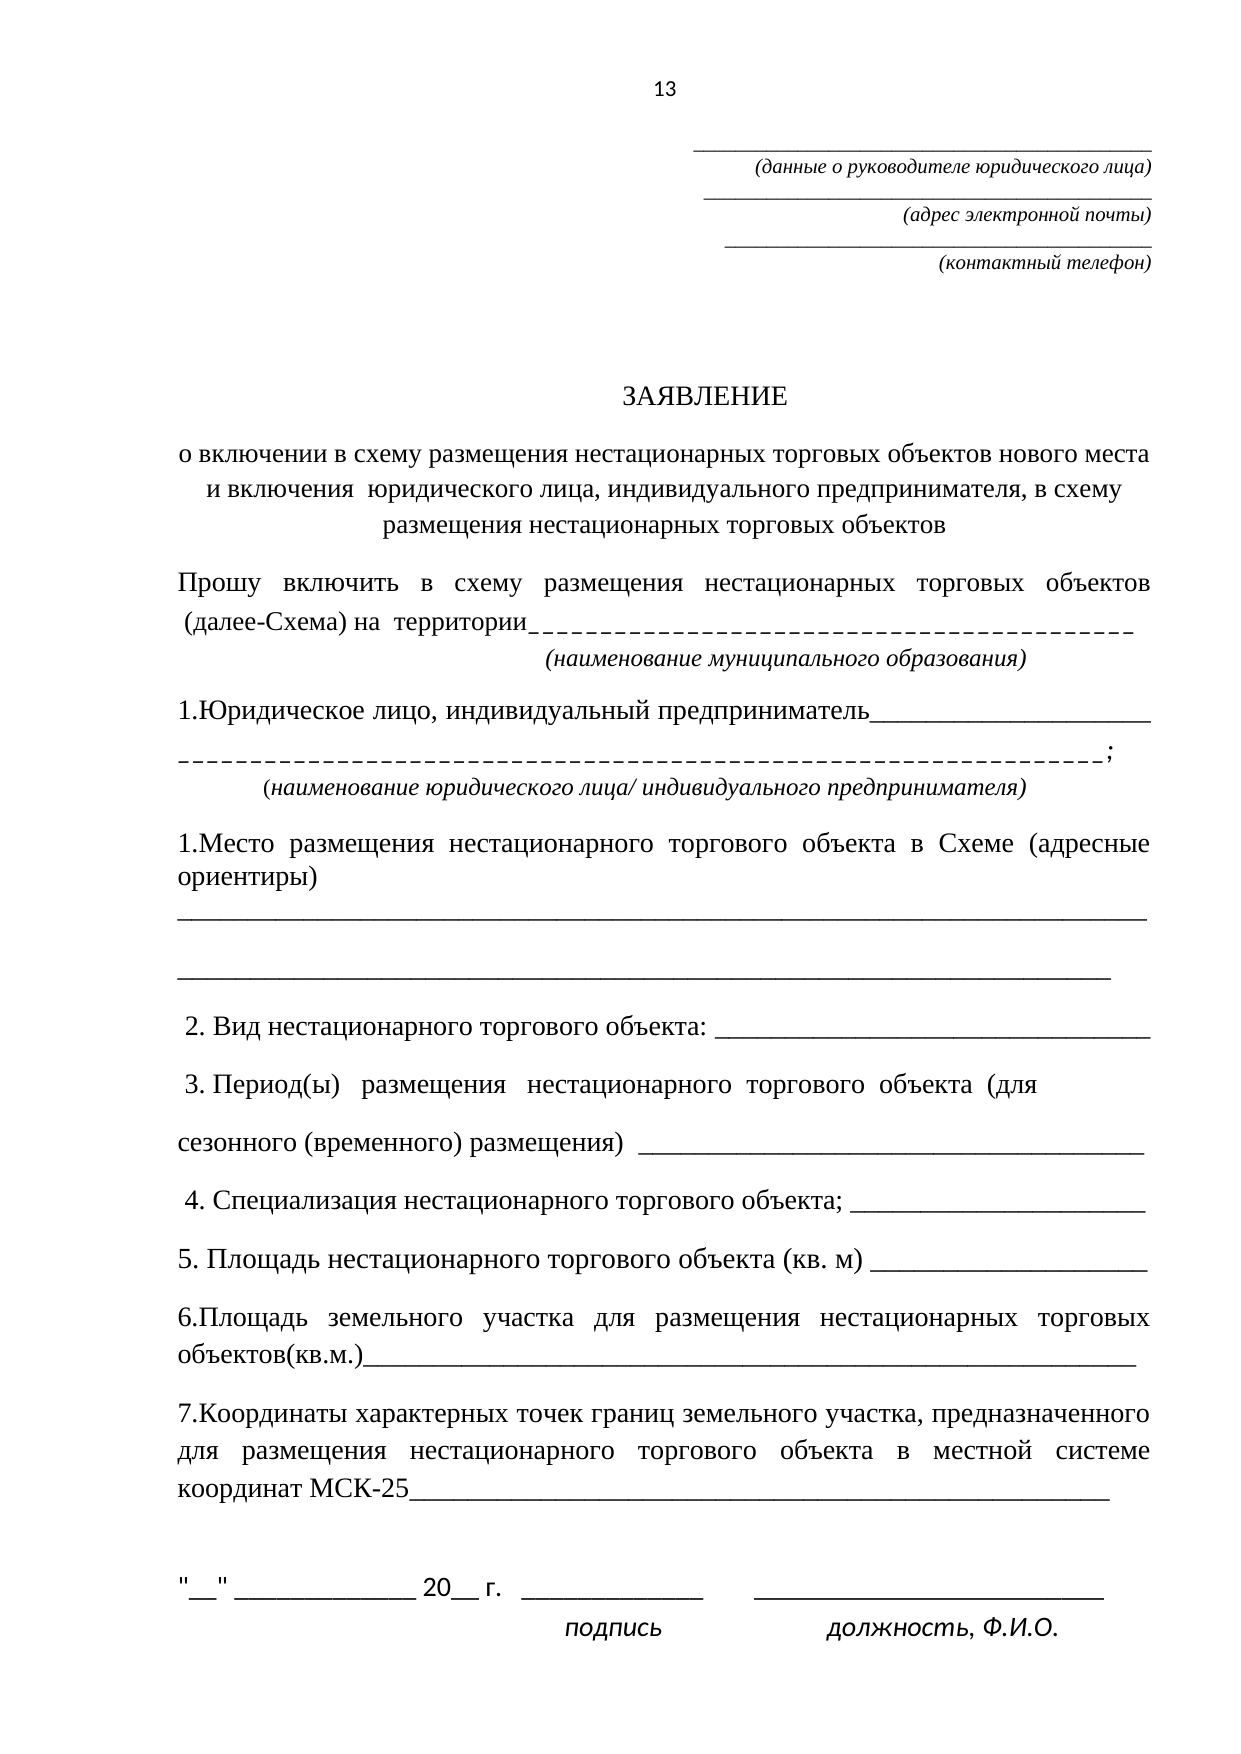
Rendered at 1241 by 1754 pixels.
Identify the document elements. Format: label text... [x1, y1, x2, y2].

text (данные о руководителе юридического лица) [177, 154, 1152, 178]
text (наименование юридического лица/ индивидуального предпринимателя) [177, 772, 1152, 800]
text 1.Юридическое лицо, индивидуальный предприниматель____________________ ________________________________________________________________; [177, 693, 1152, 766]
text (адрес электронной почты) [177, 202, 1152, 226]
text о включении в схему размещения нестационарных торговых объектов нового места и включения юридического лица, индивидуального предпринимателя, в схему размещения нестационарных торговых объектов [177, 437, 1152, 539]
text 2. Вид нестационарного торгового объекта: _______________________________ [177, 1009, 1152, 1041]
text ЗАЯВЛЕНИЕ [177, 378, 1152, 411]
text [177, 178, 1152, 202]
text _____________________________________________________________________ [177, 891, 1152, 924]
text "__" _____________ 20__ г. _____________ _________________________ [177, 1569, 1152, 1603]
text Прошу включить в схему размещения нестационарных торговых объектов (далее-Схема) на территории__________________________________________ [177, 565, 1152, 638]
text 6.Площадь земельного участка для размещения нестационарных торговых объектов(кв.м.)_______________________________________________________ [177, 1300, 1152, 1370]
text 3. Период(ы) размещения нестационарного торгового объекта (для [177, 1067, 1152, 1099]
text (контактный телефон) [177, 250, 1152, 274]
text 5. Площадь нестационарного торгового объекта (кв. м) ___________________ [177, 1241, 1152, 1274]
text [177, 130, 1152, 154]
text сезонного (временного) размещения) ____________________________________ [177, 1125, 1152, 1157]
text 4. Специализация нестационарного торгового объекта; _____________________ [177, 1183, 1152, 1215]
text _________________________________________ [177, 226, 1152, 250]
text (наименование муниципального образования) [177, 643, 1152, 672]
text 7.Координаты характерных точек границ земельного участка, предназначенного для размещения нестационарного торгового объекта в местной системе координат МСК-25________________________________________________ [177, 1396, 1152, 1504]
text ________________________________________________________________ [177, 949, 1152, 983]
list 1.Место размещения нестационарного торгового объекта в Схеме (адресные ориентиры) [177, 827, 1152, 891]
text подпись должность, Ф.И.О. [177, 1608, 1152, 1643]
